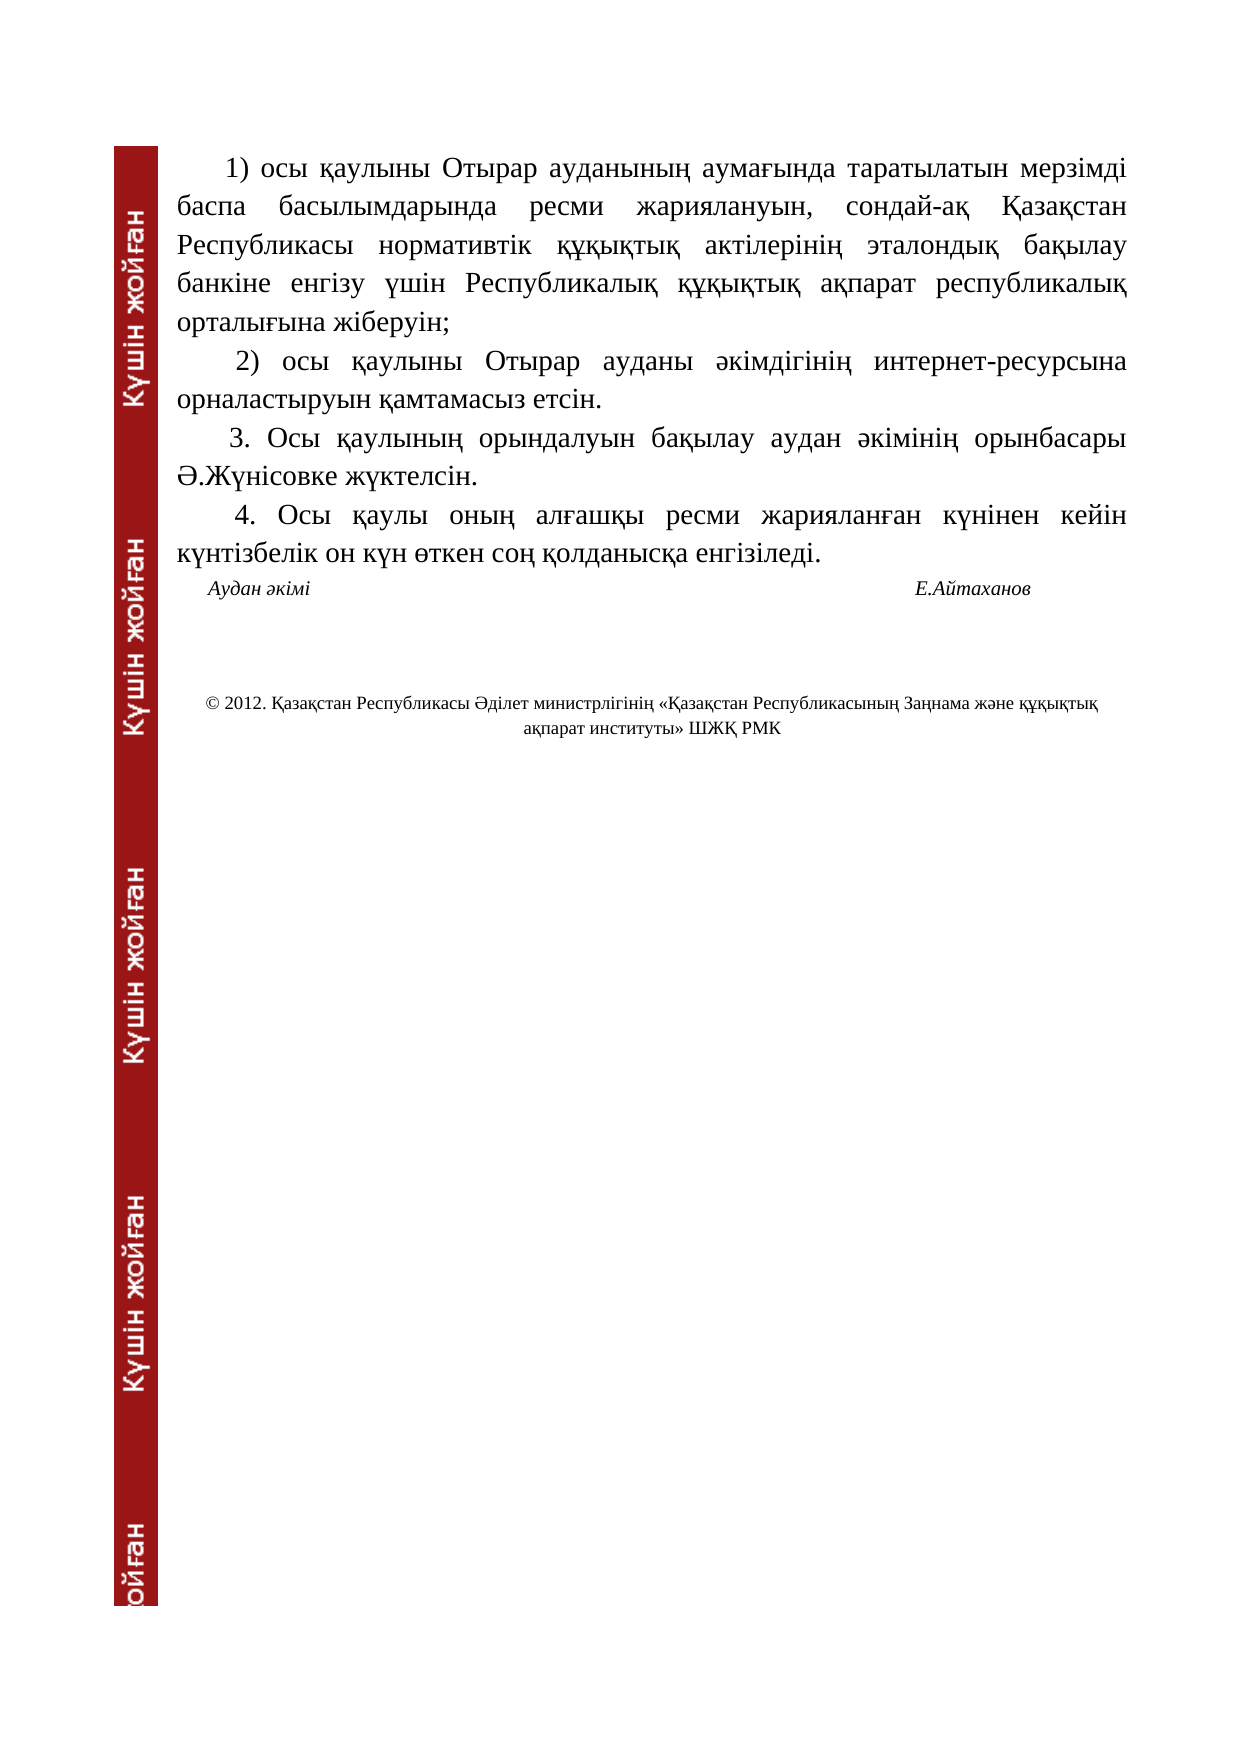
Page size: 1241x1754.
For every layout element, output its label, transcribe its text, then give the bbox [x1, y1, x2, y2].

text © 2012. Қазақстан Республикасы Әділет министрлігінің «Қазақстан Республикасының Заңнама және құқықтық ақпарат институты» ШЖҚ РМК [112, 692, 1128, 738]
text 3. Осы қаулының орындалуын бақылау аудан әкімінің орынбасары Ә.Жүнісовке жүктелсін. [112, 420, 1128, 492]
text 2) осы қаулыны Отырар ауданы әкімдігінің интернет-ресурсына орналастыруын қамтамасыз етсін. [112, 343, 1128, 415]
picture [114, 146, 158, 150]
text 4. Осы қаулы оның алғашқы ресми жарияланған күнінен кейін күнтізбелік он күн өткен соң қолданысқа енгізіледі. [112, 497, 1128, 569]
picture [114, 492, 158, 497]
picture [114, 569, 158, 574]
picture [114, 605, 158, 692]
picture [114, 738, 158, 1606]
picture [114, 338, 158, 343]
text 1) осы қаулыны Отырар ауданының аумағында таратылатын мерзімді баспа басылымдарында ресми жариялануын, сондай-ақ Қазақстан Республикасы нормативтік құқықтық актілерінің эталондық бақылау банкіне енгізу үшін Республикалық құқықтық ақпарат республикалық орталығына жіберуін; [112, 150, 1128, 338]
table_header Е.Айтаханов [913, 574, 1240, 605]
table_header Аудан әкімі [101, 574, 913, 605]
picture [114, 415, 158, 420]
